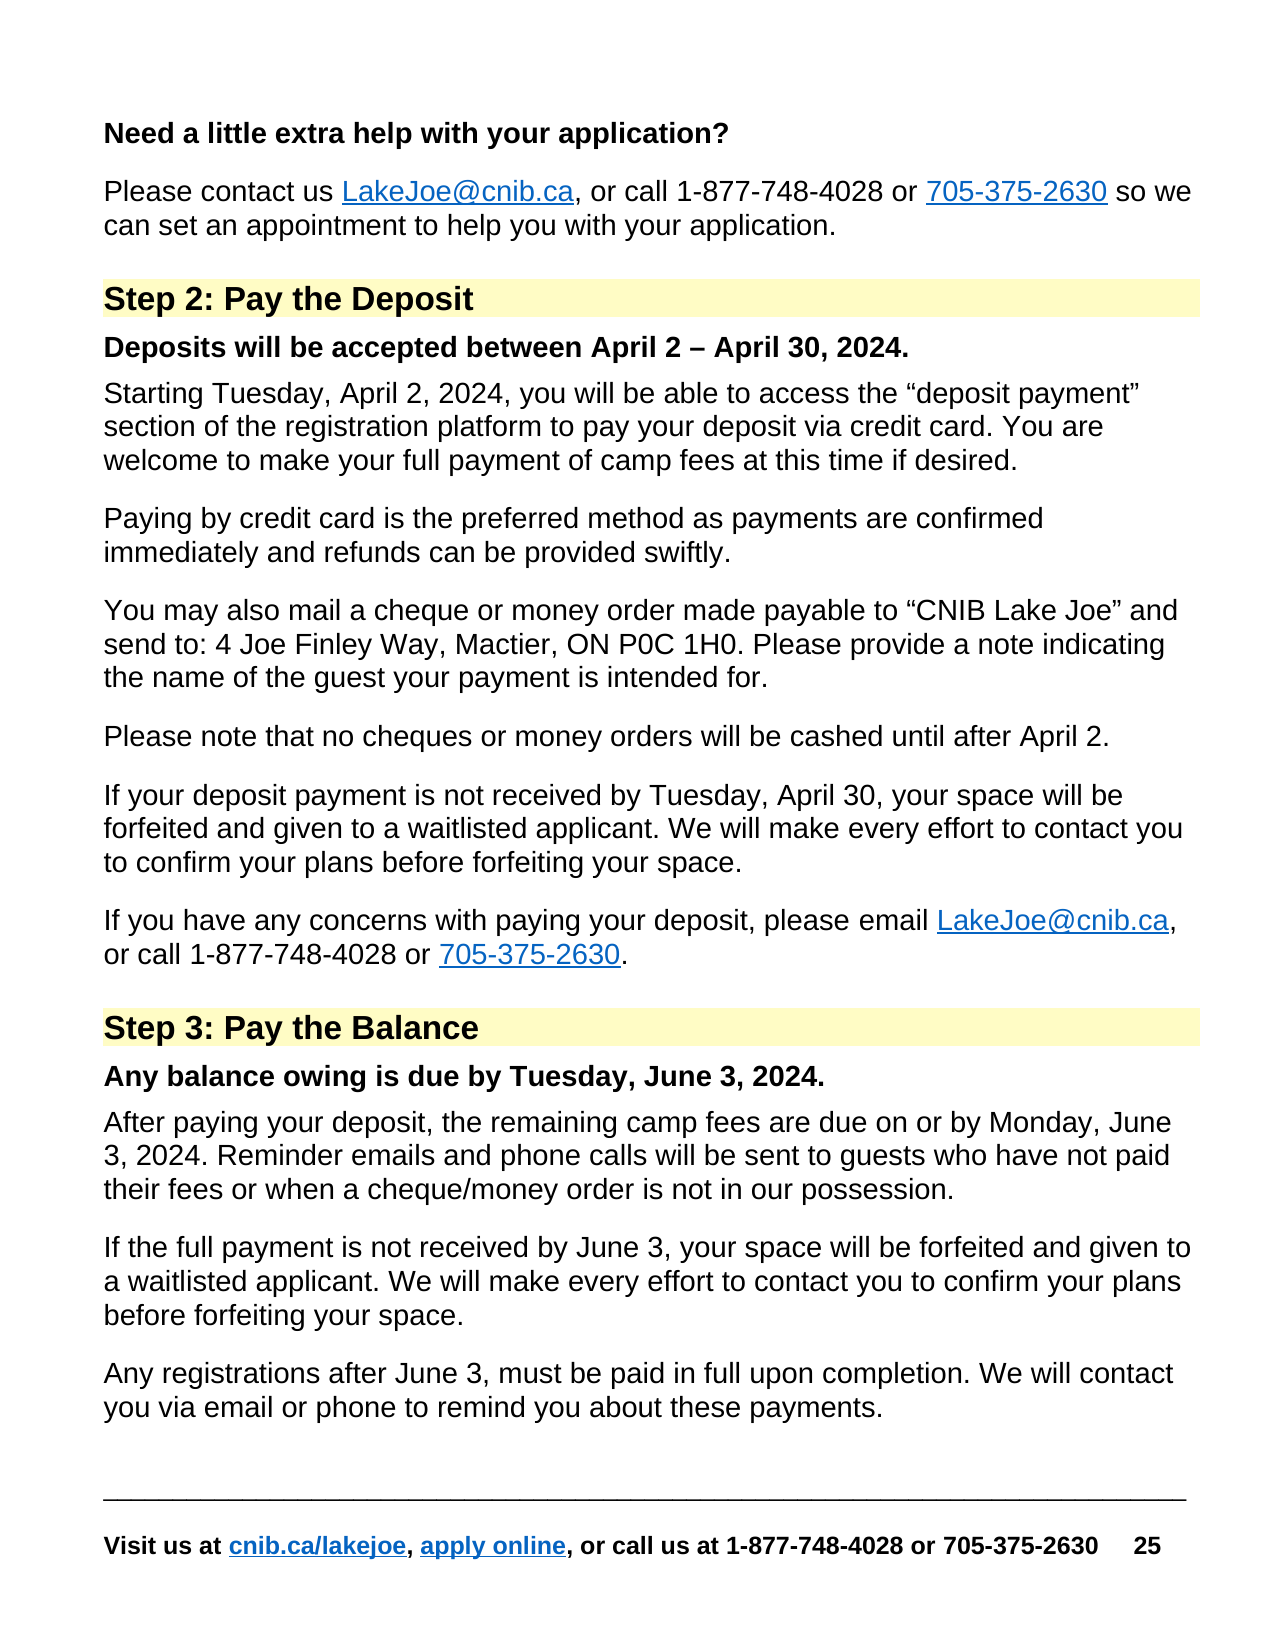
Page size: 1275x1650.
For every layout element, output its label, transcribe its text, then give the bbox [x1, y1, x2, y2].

text Any balance owing is due by Tuesday, June 3, 2024. [103, 1059, 1200, 1092]
text Starting Tuesday, April 2, 2024, you will be able to access the “deposit payment” section of the registration platform to pay your deposit via credit card. You are welcome to make your full payment of camp fees at this time if desired. [103, 376, 1200, 476]
text If your deposit payment is not received by Tuesday, April 30, your space will be forfeited and given to a waitlisted applicant. We will make every effort to contact you to confirm your plans before forfeiting your space. [103, 778, 1200, 878]
text After paying your deposit, the remaining camp fees are due on or by Monday, June 3, 2024. Reminder emails and phone calls will be sent to guests who have not paid their fees or when a cheque/money order is not in our possession. [103, 1105, 1200, 1205]
subtitle Step 2: Pay the Deposit [103, 279, 1200, 317]
text You may also mail a cheque or money order made payable to “CNIB Lake Joe” and send to: 4 Joe Finley Way, Mactier, ON P0C 1H0. Please provide a note indicating the name of the guest your payment is intended for. [103, 593, 1200, 694]
text Need a little extra help with your application? [103, 116, 1200, 149]
text If you have any concerns with paying your deposit, please email LakeJoe@cnib.ca, or call 1-877-748-4028 or 705-375-2630. [103, 903, 1200, 970]
subtitle Step 3: Pay the Balance [103, 1008, 1200, 1046]
text If the full payment is not received by June 3, your space will be forfeited and given to a waitlisted applicant. We will make every effort to contact you to confirm your plans before forfeiting your space. [103, 1230, 1200, 1331]
text Please note that no cheques or money orders will be cashed until after April 2. [103, 719, 1200, 753]
text Please contact us LakeJoe@cnib.ca, or call 1-877-748-4028 or 705-375-2630 so we can set an appointment to help you with your application. [103, 174, 1200, 241]
text Deposits will be accepted between April 2 – April 30, 2024. [103, 330, 1200, 363]
text Any registrations after June 3, must be paid in full upon completion. We will contact you via email or phone to remind you about these payments. [103, 1356, 1200, 1423]
text Paying by credit card is the preferred method as payments are confirmed immediately and refunds can be provided swiftly. [103, 501, 1200, 568]
